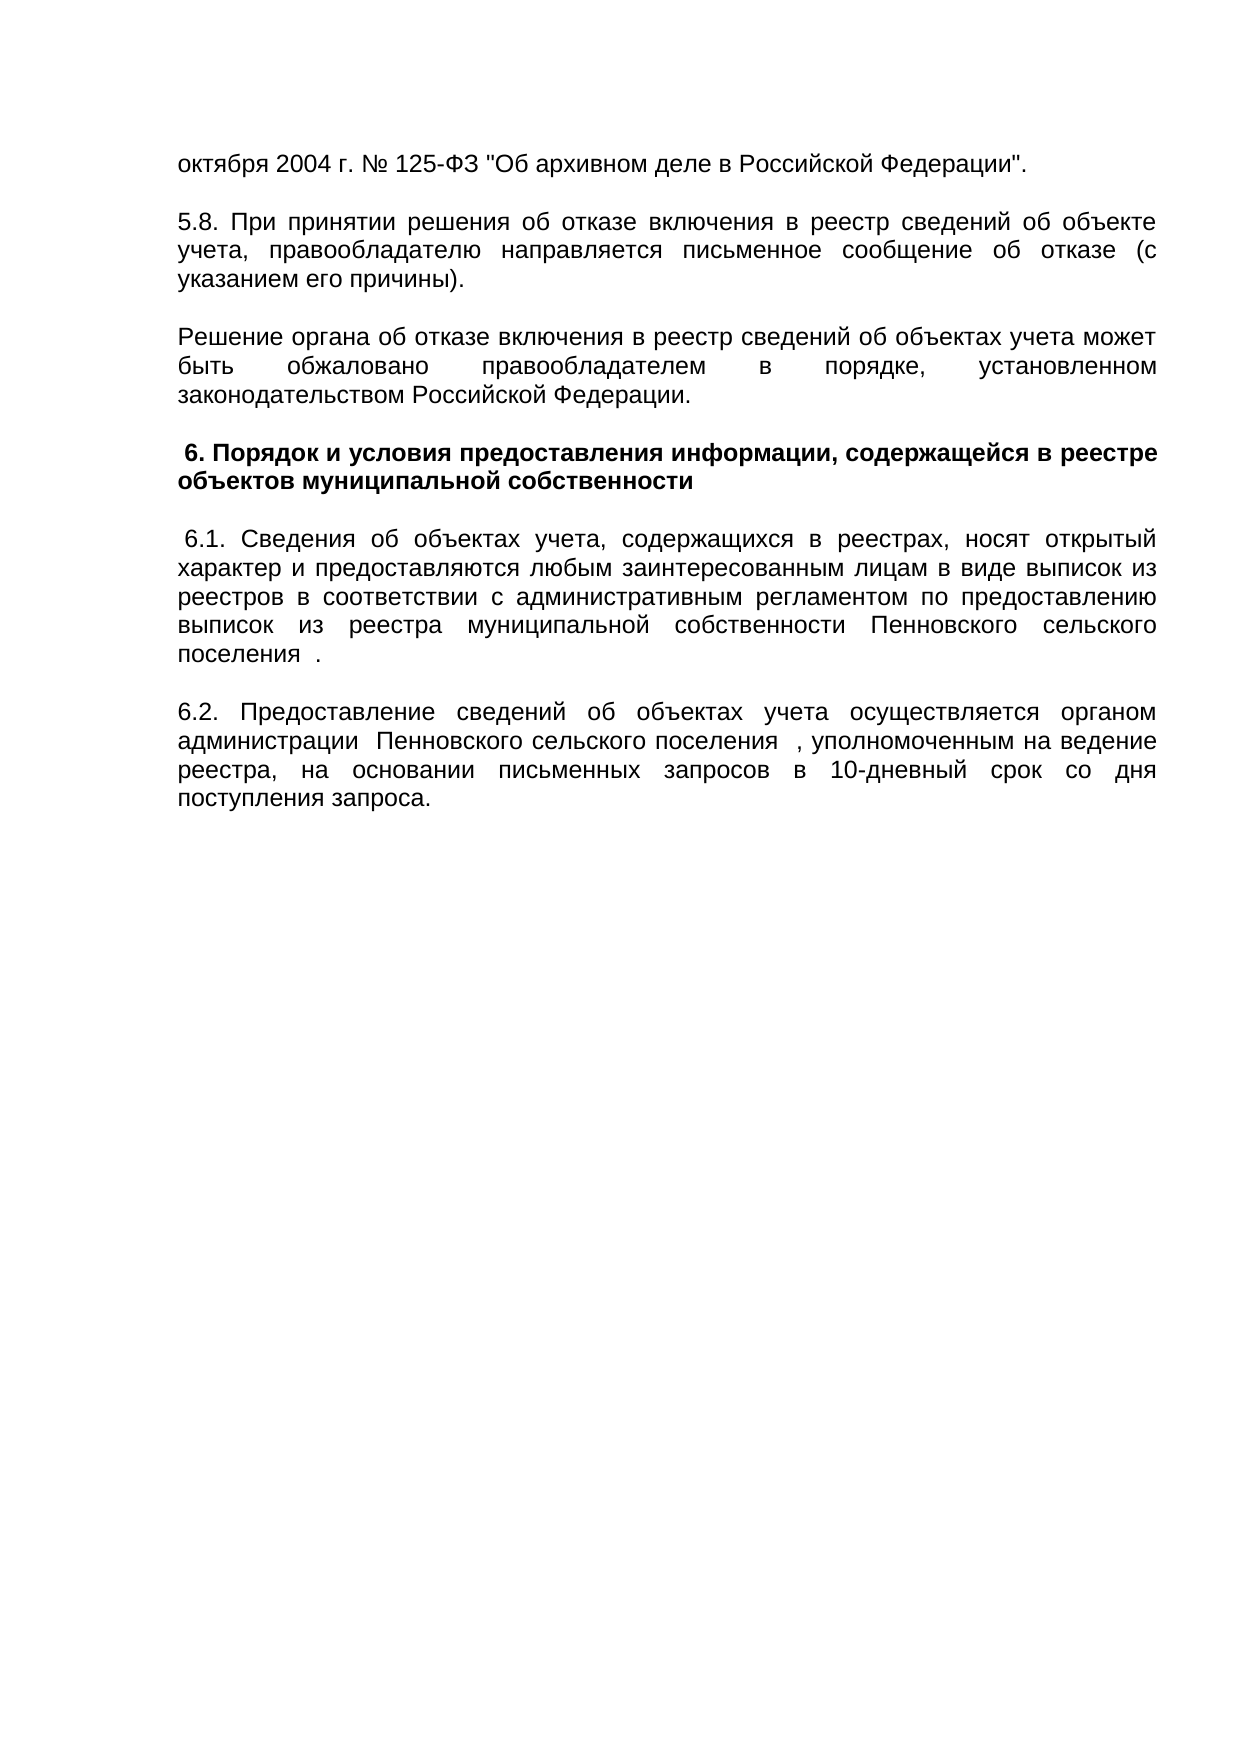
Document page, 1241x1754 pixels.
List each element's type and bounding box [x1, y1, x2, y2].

table_header [176, 118, 1159, 814]
